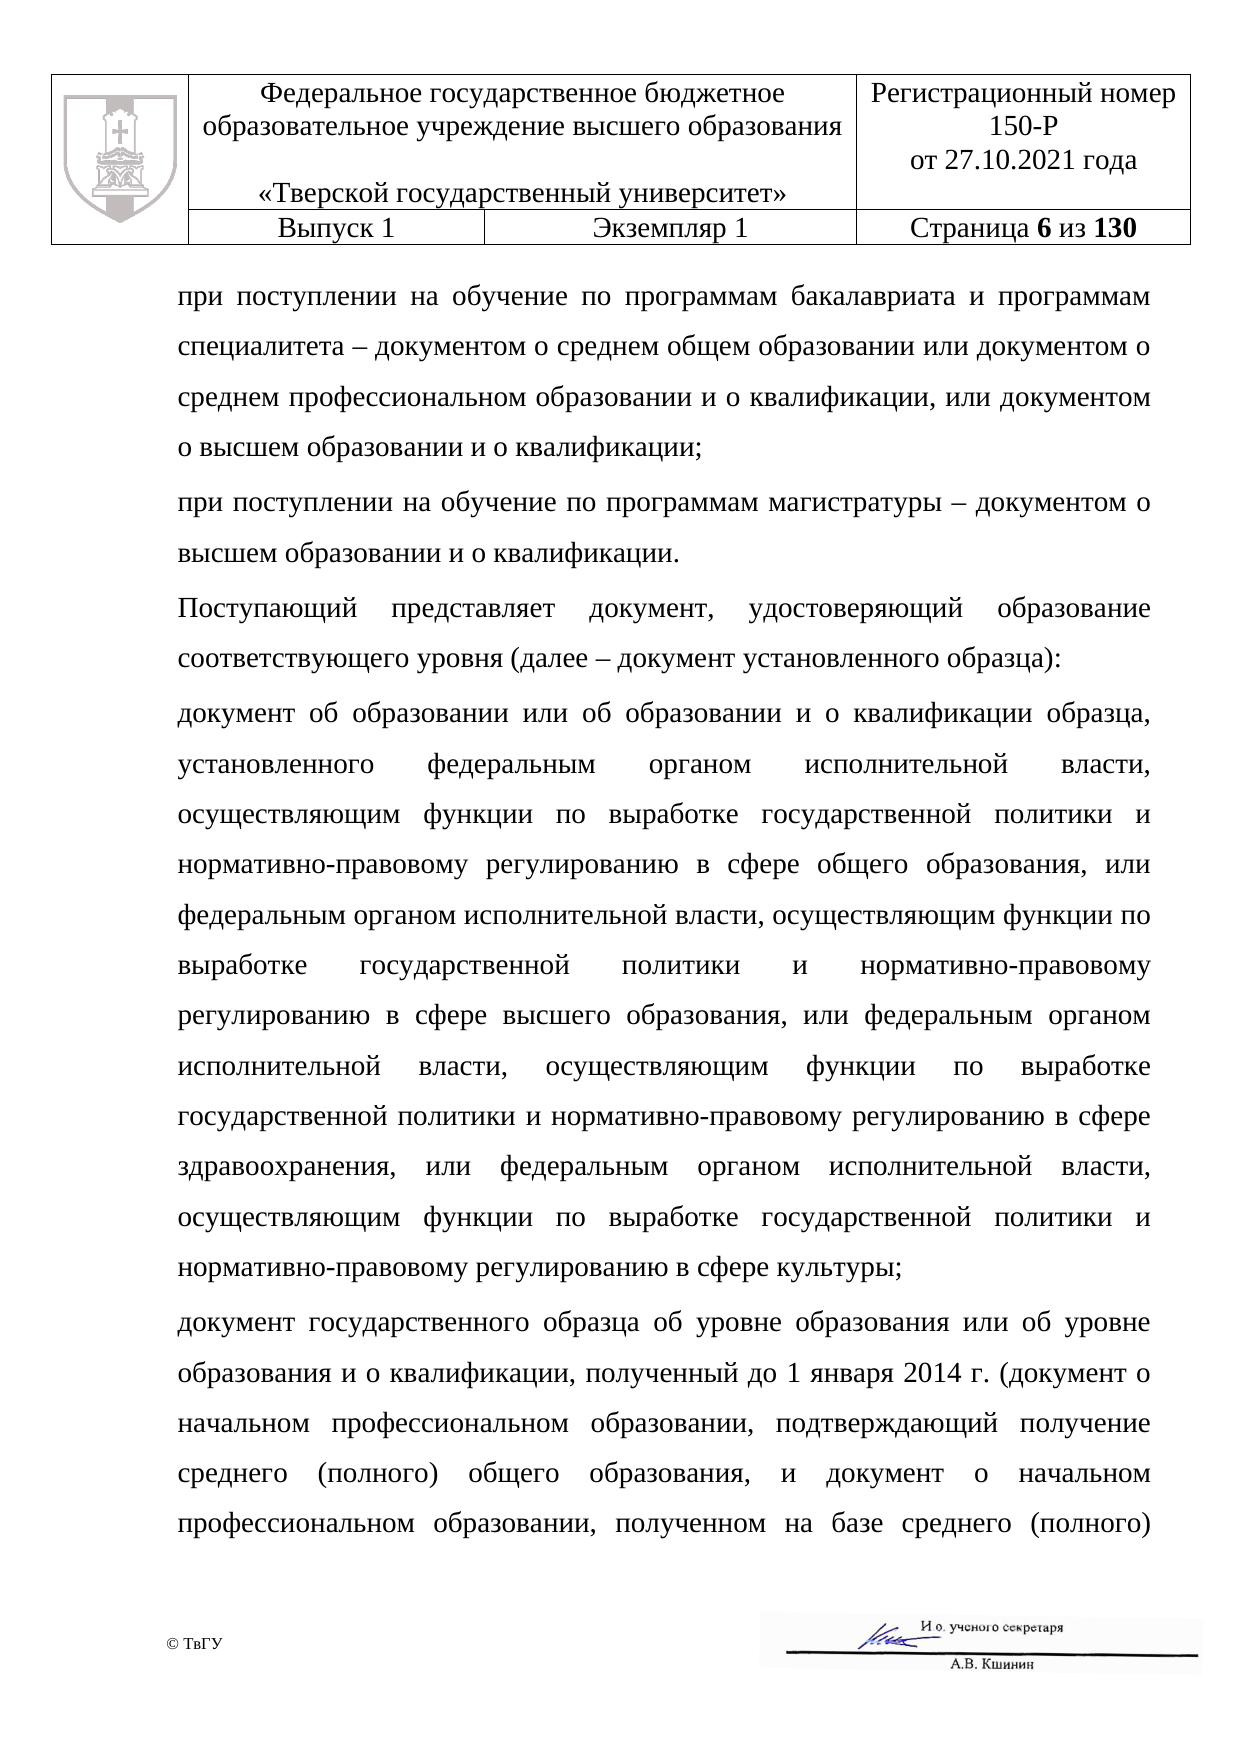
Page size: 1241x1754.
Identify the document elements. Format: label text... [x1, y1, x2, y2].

text Поступающий представляет документ, удостоверяющий образование соответствующего уровня (далее – документ установленного образца): [177, 590, 1152, 674]
text при поступлении на обучение по программам магистратуры – документом о высшем образовании и о квалификации. [177, 484, 1152, 568]
picture [759, 1611, 1204, 1676]
text при поступлении на обучение по программам бакалавриата и программам специалитета – документом о среднем общем образовании или документом о среднем профессиональном образовании и о квалификации, или документом о высшем образовании и о квалификации; [177, 278, 1152, 463]
picture [63, 95, 177, 223]
text документ об образовании или об образовании и о квалификации образца, установленного федеральным органом исполнительной власти, осуществляющим функции по выработке государственной политики и нормативно-правовому регулированию в сфере общего образования, или федеральным органом исполнительной власти, осуществляющим функции по выработке государственной политики и нормативно-правовому регулированию в сфере высшего образования, или федеральным органом исполнительной власти, осуществляющим функции по выработке государственной политики и нормативно-правовому регулированию в сфере здравоохранения, или федеральным органом исполнительной власти, осуществляющим функции по выработке государственной политики и нормативно-правовому регулированию в сфере культуры; [177, 696, 1152, 1283]
